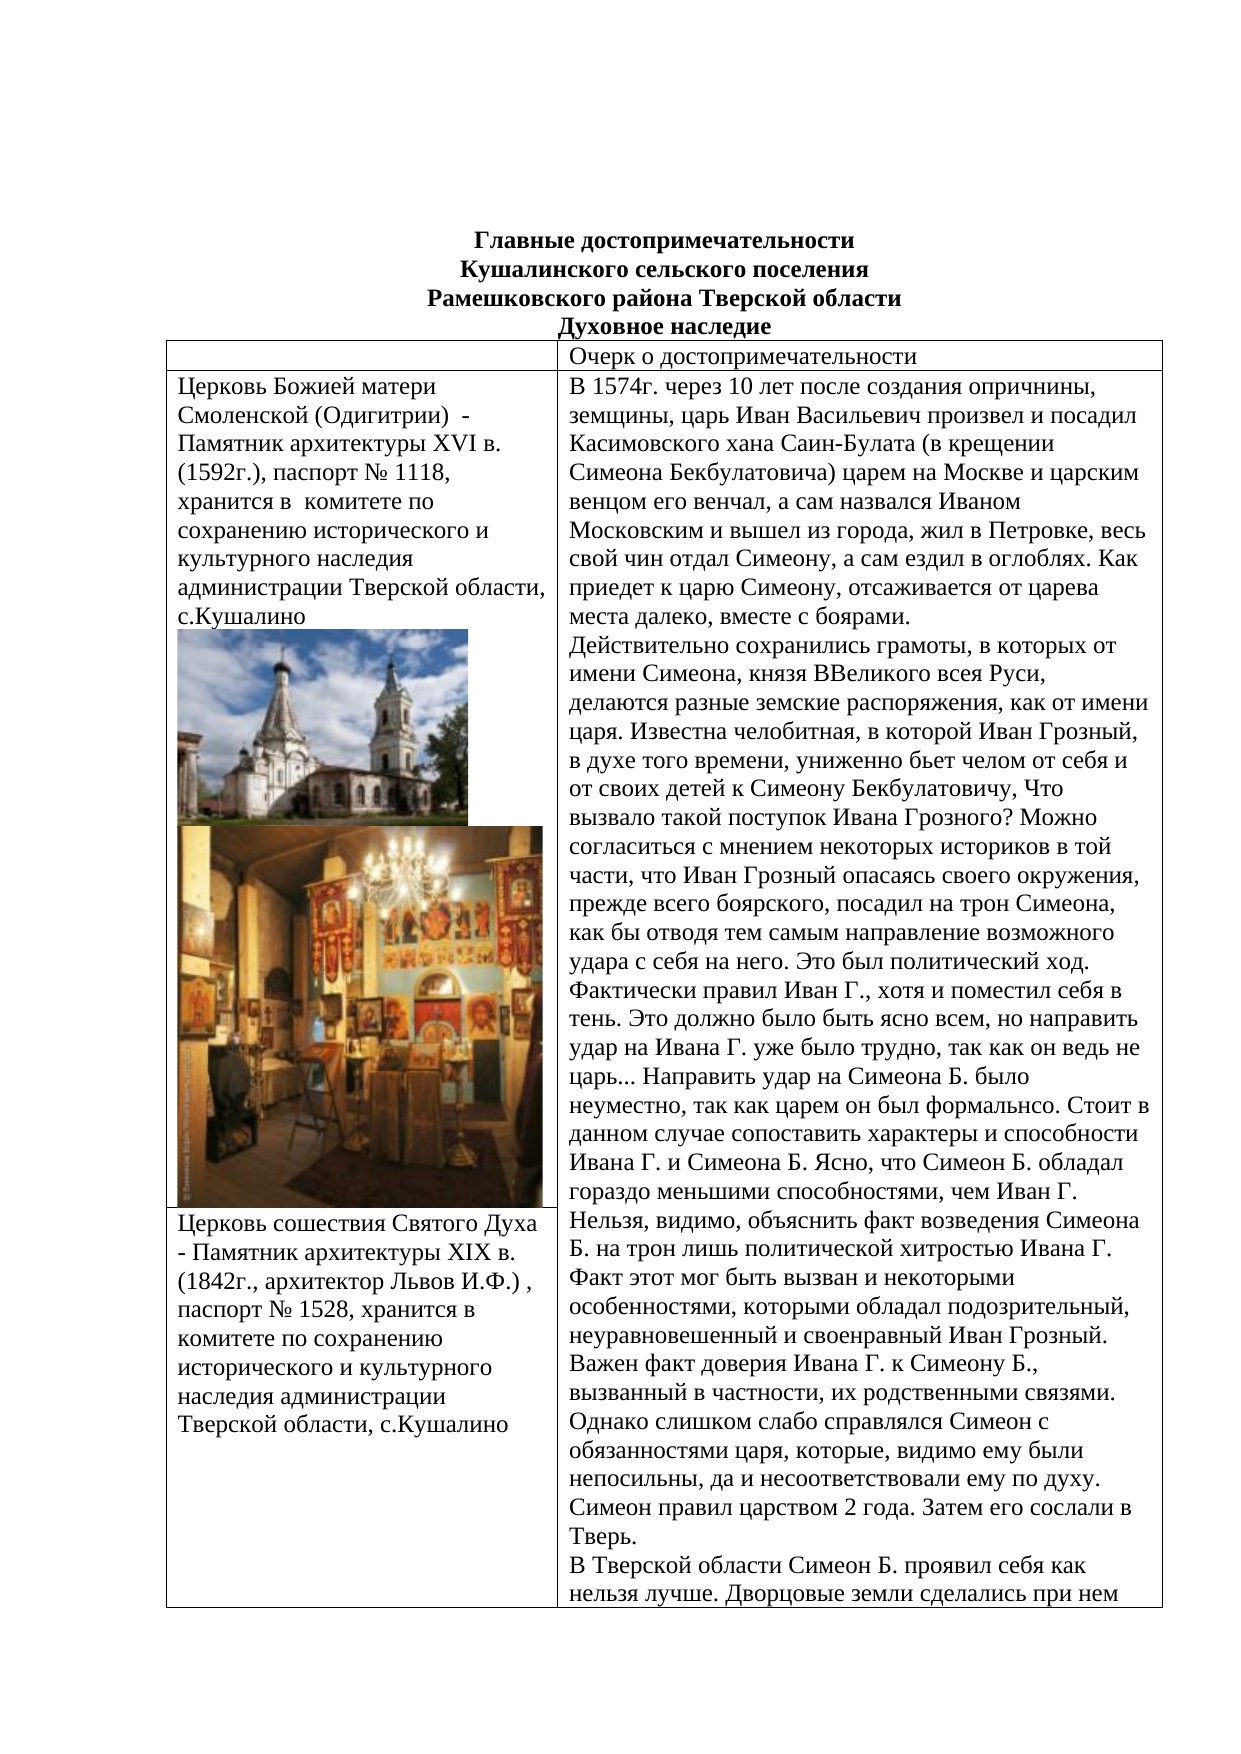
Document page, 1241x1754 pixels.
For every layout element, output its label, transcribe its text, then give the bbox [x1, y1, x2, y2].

table_cell Церковь Божией матери Смоленской (Одигитрии) - Памятник архитектуры XVI в. (1592г.), паспорт № 1118, хранится в комитете по сохранению исторического и культурного наследия администрации Тверской области, с.Кушалино [167, 371, 557, 1207]
table_cell В 1574г. через 10 лет после создания опричнины, земщины, царь Иван Васильевич произвел и посадил Касимовского хана Саин-Булата (в крещении Симеона Бекбулатовича) царем на Москве и царским венцом его венчал, а сам назвался Иваном Московским и вышел из города, жил в Петровке, весь свой чин отдал Симеону, а сам ездил в оглоблях. Как приедет к царю Симеону, отсаживается от царева места далеко, вместе с боярами. Действительно сохранились грамоты, в которых от имени Симеона, князя ВВеликого всея Руси, делаются разные земские распоряжения, как от имени царя. Известна челобитная, в которой Иван Грозный, в духе того времени, униженно бьет челом от себя и от своих детей к Симеону Бекбулатовичу, Что вызвало такой поступок Ивана Грозного? Можно согласиться с мнением некоторых историков в той части, что Иван Грозный опасаясь своего окружения, прежде всего боярского, посадил на трон Симеона, как бы отводя тем самым направление возможного удара с себя на него. Это был политический ход. Фактически правил Иван Г., хотя и поместил себя в тень. Это должно было быть ясно всем, но направить удар на Ивана Г. уже было трудно, так как он ведь не царь... Направить удар на Симеона Б. было неуместно, так как царем он был формальнсо. Стоит в данном случае сопоставить характеры и способности Ивана Г. и Симеона Б. Ясно, что Симеон Б. обладал гораздо меньшими способностями, чем Иван Г. Нельзя, видимо, объяснить факт возведения Симеона Б. на трон лишь политической хитростью Ивана Г. Факт этот мог быть вызван и некоторыми особенностями, которыми обладал подозрительный, неуравновешенный и своенравный Иван Грозный. Важен факт доверия Ивана Г. к Симеону Б., вызванный в частности, их родственными связями. Однако слишком слабо справлялся Симеон с обязанностями царя, которые, видимо ему были непосильны, да и несоответствовали ему по духу. Симеон правил царством 2 года. Затем его сослали в Тверь. В Тверской области Симеон Б. проявил себя как нельзя лучше. Дворцовые земли сделались при нем благоустроенным хозяйством.. Тверской край при нем отдыхал после управления им Московскими наместниками. Князь сочувственно относился к крестьянам, к сиротам, помогал обедневшим крестьянам, предпринимал меры от бедствий, моровой язвы, неурожаев и пожаров. Особенно замечательно то, что во время его княжения в Тверской губернии не было нищих. В Кушалине, помимо каменной церкви им были выстроены две деревянные церкви, палаты, где он жил, двор и службы. Кушалинский двор «носил следы административного центра. Штат лиц, окружавших Симеона Б. был очень разнообразен и пестр по своему составу». В истории Ключевского читаем: «Бывший земской царь, полузабытый ставленник Грозного Симеон Б., ослепший под старость, ослеплен по слухам А.А. все тем же Борисом Годуновым. По мнению С.Ф.Платонова, эпизод с Симеоном Б, был какою-то игрою или причудою, смысл которой нелеп, а политическое значение ничтожно». В селе Кушалине Симеон Б. построил шатровую церковь Смоленской Божией матери, сохранившуюся до настоящего времени (в 28 км. от Калинина по Бежецкому тракту). Церковная летопись относит построение памятника к 1592 году, но документов, на основании которых была установлена дата, не сохранилось. В писцовой книге 1580г. церковь еще не упоминается, первое упоминание о ней относится только к 1615 г. Но в писцовой книге 1627-1628 г.г. церковь прямо названа как строение князя Симеона Б. Тверского. Наиболее вероятно, что памятник был построен до его ослепления, случившегося не позднее 1595 г. (под этим годом записано указанное событие в летописи). Это дает основание полагать, что памятник построен в период между 1580 и 1595 г.г. Памятник дошел до нас сравнительно мало искаженный позднейшими переделками, но значительно пострадал под влиянием времени. К числу важнейших переделок относятся следующие. Все три главы (вместе с шейками) обшиты железом, что изменило их первоначальную форму: окна двух абсид растесаны, разделяющая абсиды стенка вынута, в южной стене рядом с дверью пробито окно и превращена в окно северная дверь (в 1741 г. во время упразднения приделов), исчез первоначальный вход в подклет. [558, 371, 1162, 1607]
table_header [167, 341, 557, 370]
table_header Очерк о достопримечательности [558, 341, 1162, 370]
text Духовное наследие [177, 311, 1152, 340]
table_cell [167, 1208, 557, 1607]
text Рамешковского района Тверской области [177, 283, 1152, 311]
text Кушалинского сельского поселения [177, 254, 1152, 283]
text Главные достопримечательности [177, 225, 1152, 254]
picture [177, 629, 543, 1208]
